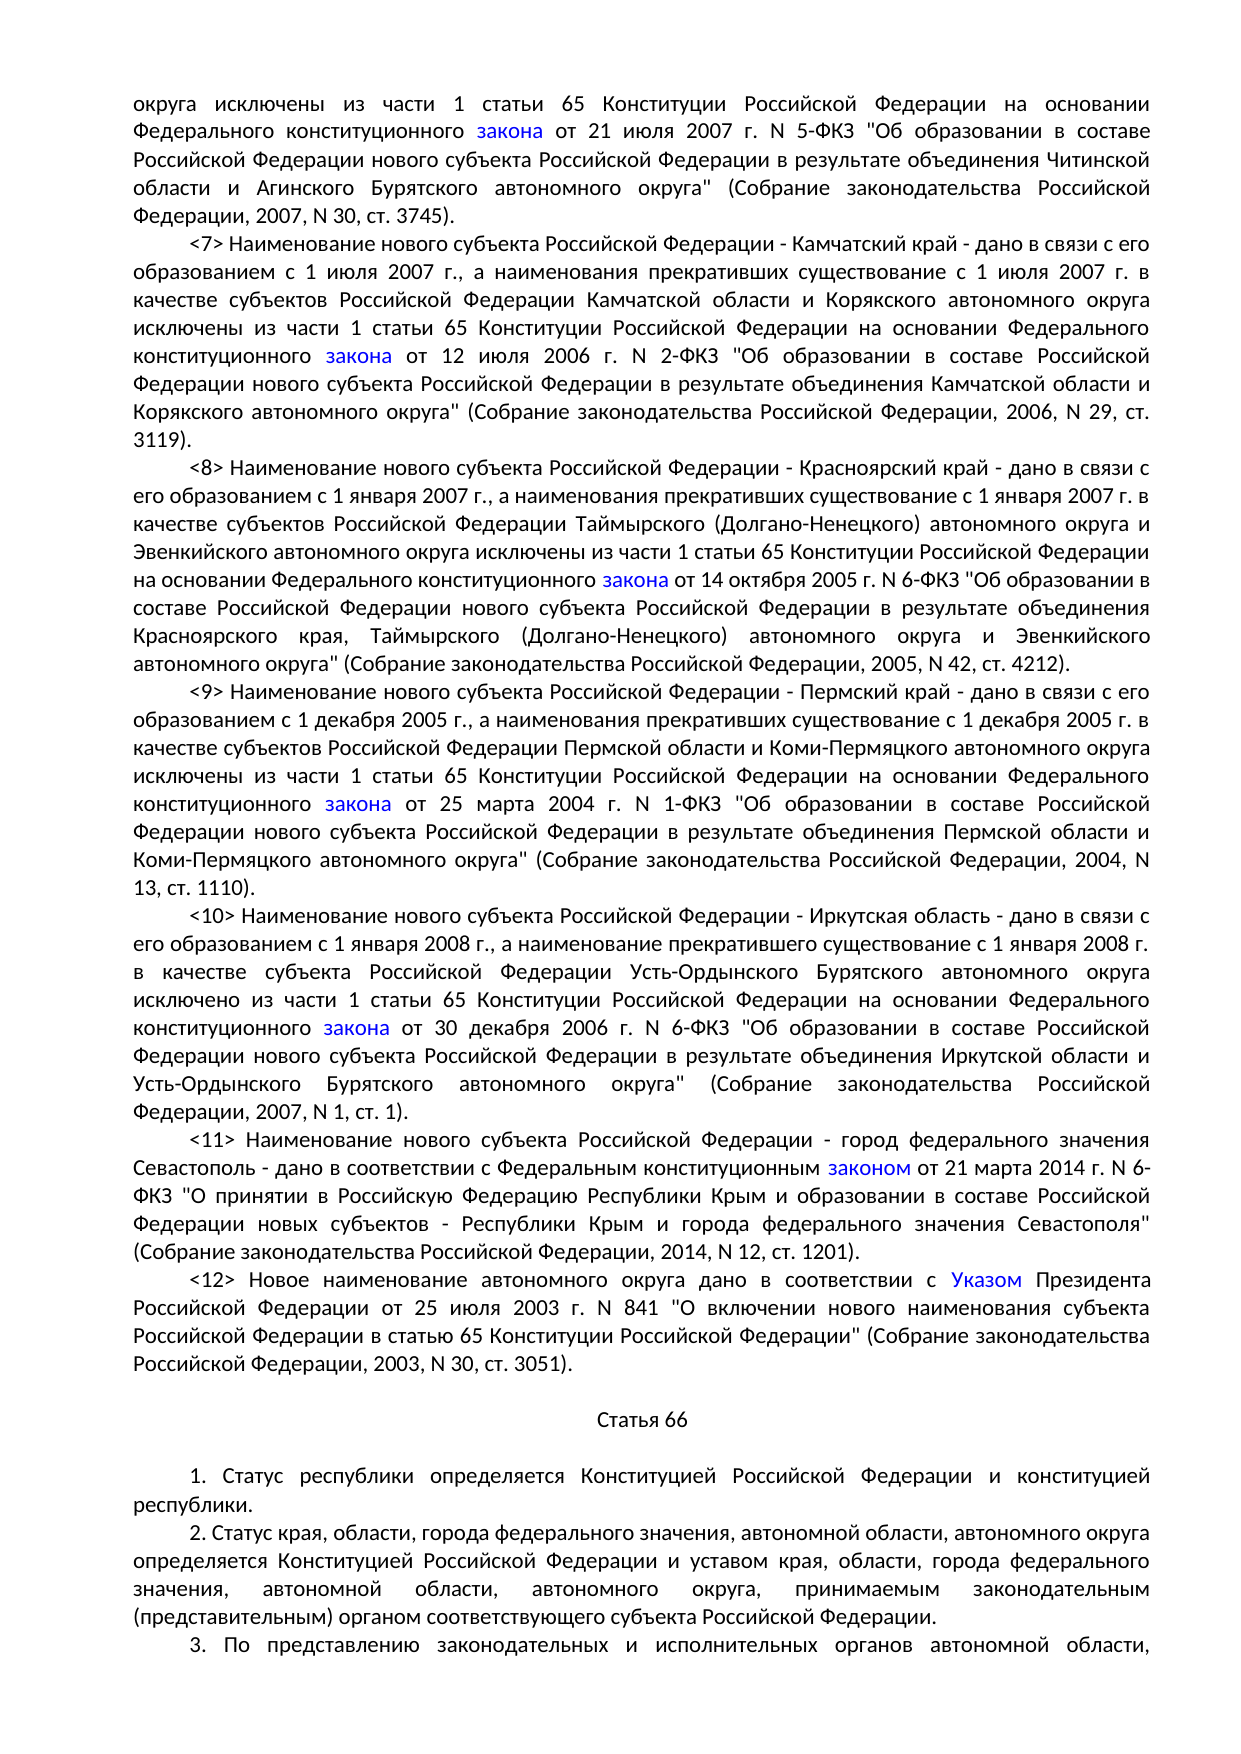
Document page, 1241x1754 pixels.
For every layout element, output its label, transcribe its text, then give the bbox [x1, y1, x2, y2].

text <10> Наименование нового субъекта Российской Федерации - Иркутская область - дано в связи с его образованием с 1 января 2008 г., а наименование прекратившего существование с 1 января 2008 г. в качестве субъекта Российской Федерации Усть-Ордынского Бурятского автономного округа исключено из части 1 статьи 65 Конституции Российской Федерации на основании Федерального конституционного закона от 30 декабря 2006 г. N 6-ФКЗ "Об образовании в составе Российской Федерации нового субъекта Российской Федерации в результате объединения Иркутской области и Усть-Ордынского Бурятского автономного округа" (Собрание законодательства Российской Федерации, 2007, N 1, ст. 1). [133, 901, 1152, 1125]
text 2. Статус края, области, города федерального значения, автономной области, автономного округа определяется Конституцией Российской Федерации и уставом края, области, города федерального значения, автономной области, автономного округа, принимаемым законодательным (представительным) органом соответствующего субъекта Российской Федерации. [133, 1518, 1152, 1630]
text <9> Наименование нового субъекта Российской Федерации - Пермский край - дано в связи с его образованием с 1 декабря 2005 г., а наименования прекративших существование с 1 декабря 2005 г. в качестве субъектов Российской Федерации Пермской области и Коми-Пермяцкого автономного округа исключены из части 1 статьи 65 Конституции Российской Федерации на основании Федерального конституционного закона от 25 марта 2004 г. N 1-ФКЗ "Об образовании в составе Российской Федерации нового субъекта Российской Федерации в результате объединения Пермской области и Коми-Пермяцкого автономного округа" (Собрание законодательства Российской Федерации, 2004, N 13, ст. 1110). [133, 677, 1152, 901]
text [133, 1630, 1152, 1658]
text <8> Наименование нового субъекта Российской Федерации - Красноярский край - дано в связи с его образованием с 1 января 2007 г., а наименования прекративших существование с 1 января 2007 г. в качестве субъектов Российской Федерации Таймырского (Долгано-Ненецкого) автономного округа и Эвенкийского автономного округа исключены из части 1 статьи 65 Конституции Российской Федерации на основании Федерального конституционного закона от 14 октября 2005 г. N 6-ФКЗ "Об образовании в составе Российской Федерации нового субъекта Российской Федерации в результате объединения Красноярского края, Таймырского (Долгано-Ненецкого) автономного округа и Эвенкийского автономного округа" (Собрание законодательства Российской Федерации, 2005, N 42, ст. 4212). [133, 453, 1152, 677]
text <11> Наименование нового субъекта Российской Федерации - город федерального значения Севастополь - дано в соответствии с Федеральным конституционным законом от 21 марта 2014 г. N 6-ФКЗ "О принятии в Российскую Федерацию Республики Крым и образовании в составе Российской Федерации новых субъектов - Республики Крым и города федерального значения Севастополя" (Собрание законодательства Российской Федерации, 2014, N 12, ст. 1201). [133, 1125, 1152, 1266]
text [133, 89, 1152, 229]
text <12> Новое наименование автономного округа дано в соответствии с Указом Президента Российской Федерации от 25 июля 2003 г. N 841 "О включении нового наименования субъекта Российской Федерации в статью 65 Конституции Российской Федерации" (Собрание законодательства Российской Федерации, 2003, N 30, ст. 3051). [133, 1266, 1152, 1378]
text 1. Статус республики определяется Конституцией Российской Федерации и конституцией республики. [133, 1462, 1152, 1518]
text Статья 66 [133, 1406, 1152, 1434]
text <7> Наименование нового субъекта Российской Федерации - Камчатский край - дано в связи с его образованием с 1 июля 2007 г., а наименования прекративших существование с 1 июля 2007 г. в качестве субъектов Российской Федерации Камчатской области и Корякского автономного округа исключены из части 1 статьи 65 Конституции Российской Федерации на основании Федерального конституционного закона от 12 июля 2006 г. N 2-ФКЗ "Об образовании в составе Российской Федерации нового субъекта Российской Федерации в результате объединения Камчатской области и Корякского автономного округа" (Собрание законодательства Российской Федерации, 2006, N 29, ст. 3119). [133, 229, 1152, 453]
